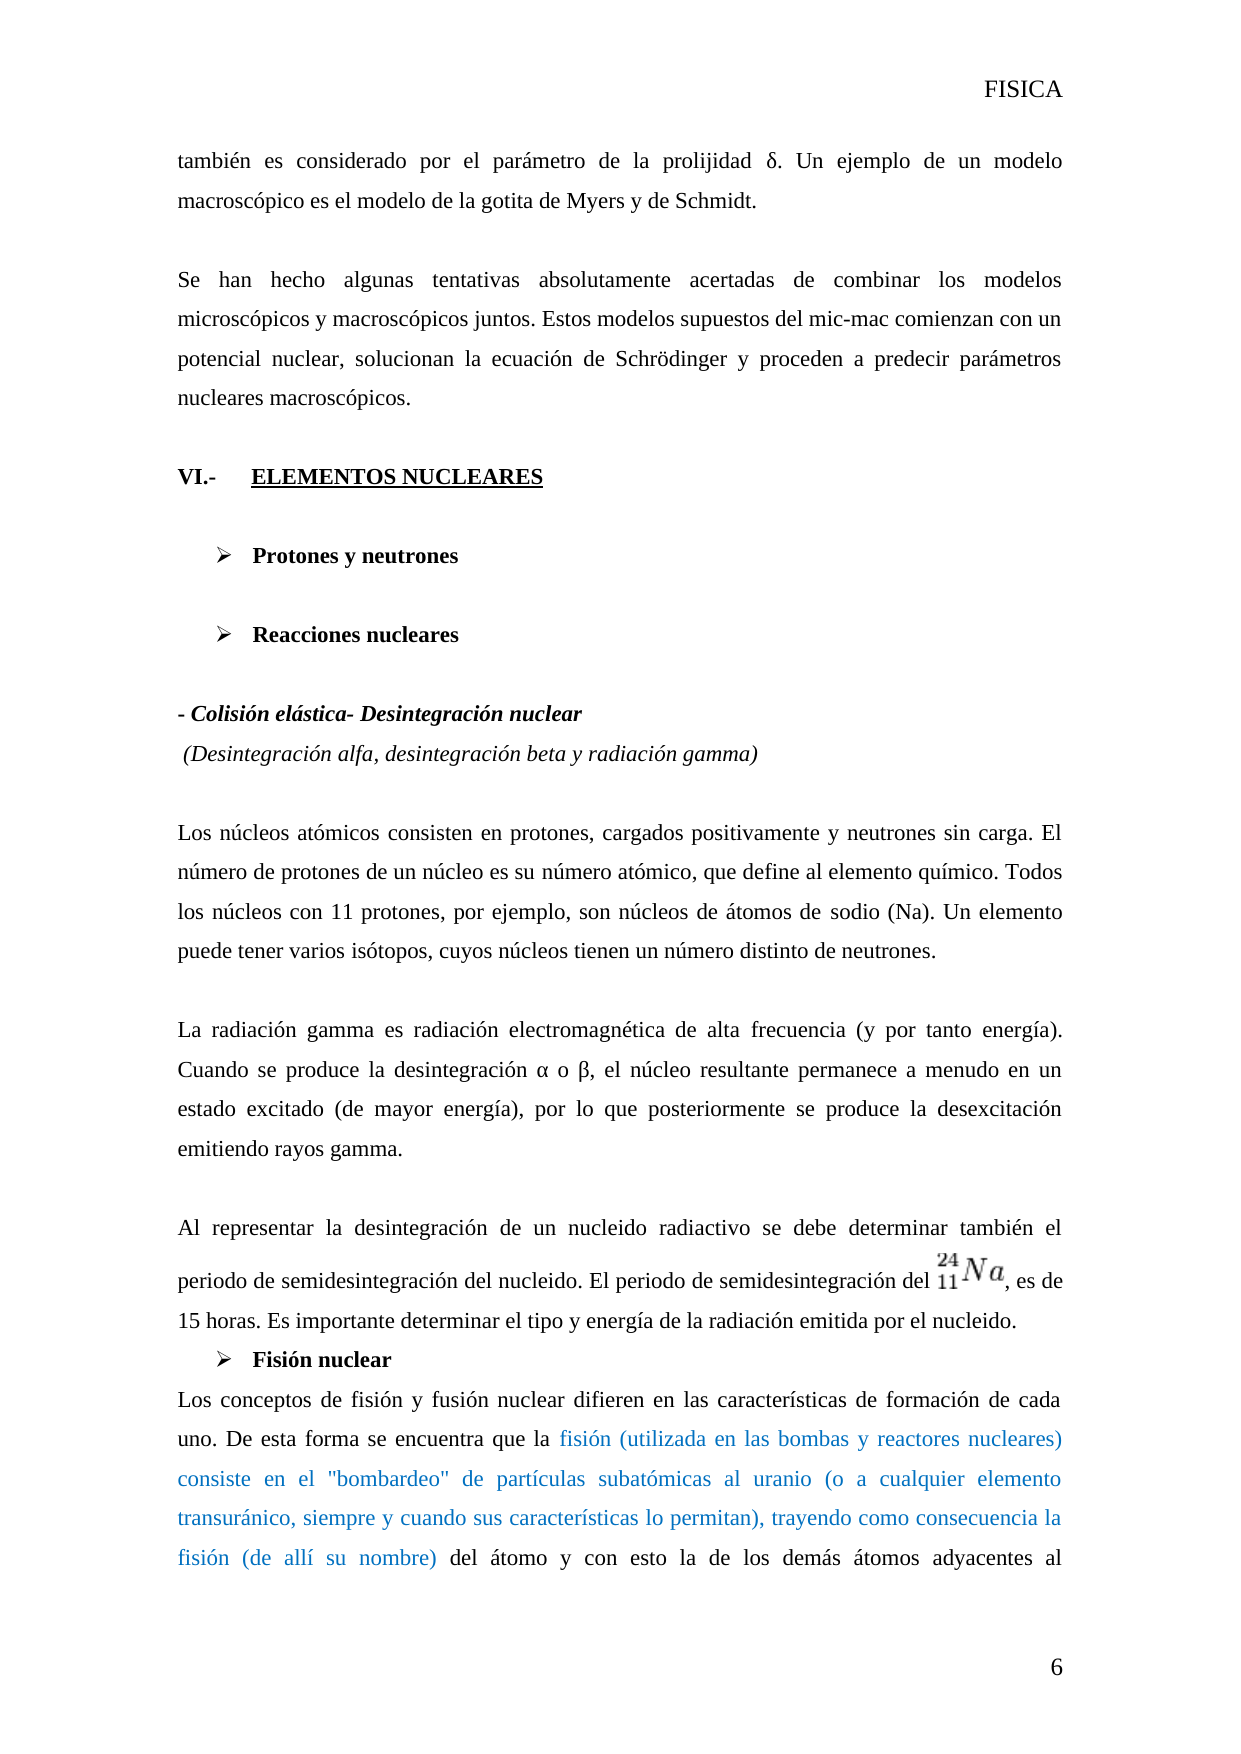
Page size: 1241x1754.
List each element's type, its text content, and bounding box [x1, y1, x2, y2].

text Los núcleos atómicos consisten en protones, cargados positivamente y neutrones sin carga. El número de protones de un núcleo es su número atómico, que define al elemento químico. Todos los núcleos con 11 protones, por ejemplo, son núcleos de átomos de sodio (Na). Un elemento puede tener varios isótopos, cuyos núcleos tienen un número distinto de neutrones. [177, 819, 1063, 963]
picture [937, 1253, 1005, 1289]
subtitle Protones y neutrones [215, 542, 1063, 569]
text (Desintegración alfa, desintegración beta y radiación gamma) [177, 740, 1063, 766]
text Se han hecho algunas tentativas absolutamente acertadas de combinar los modelos microscópicos y macroscópicos juntos. Estos modelos supuestos del mic-mac comienzan con un potencial nuclear, solucionan la ecuación de Schrödinger y proceden a predecir parámetros nucleares macroscópicos. [177, 266, 1063, 411]
subtitle - Colisión elástica- Desintegración nuclear [177, 700, 1063, 727]
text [177, 1386, 1063, 1570]
subtitle Reacciones nucleares [215, 621, 1063, 648]
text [177, 148, 1063, 213]
text La radiación gamma es radiación electromagnética de alta frecuencia (y por tanto energía). Cuando se produce la desintegración α o β, el núcleo resultante permanece a menudo en un estado excitado (de mayor energía), por lo que posteriormente se produce la desexcitación emitiendo rayos gamma. [177, 1016, 1063, 1161]
subtitle Fisión nuclear [215, 1347, 1063, 1373]
text Al representar la desintegración de un nucleido radiactivo se debe determinar también el periodo de semidesintegración del nucleido. El periodo de semidesintegración del , es de 15 horas. Es importante determinar el tipo y energía de la radiación emitida por el nucleido. [177, 1213, 1063, 1333]
subtitle VI.- ELEMENTOS NUCLEARES [177, 463, 1063, 490]
